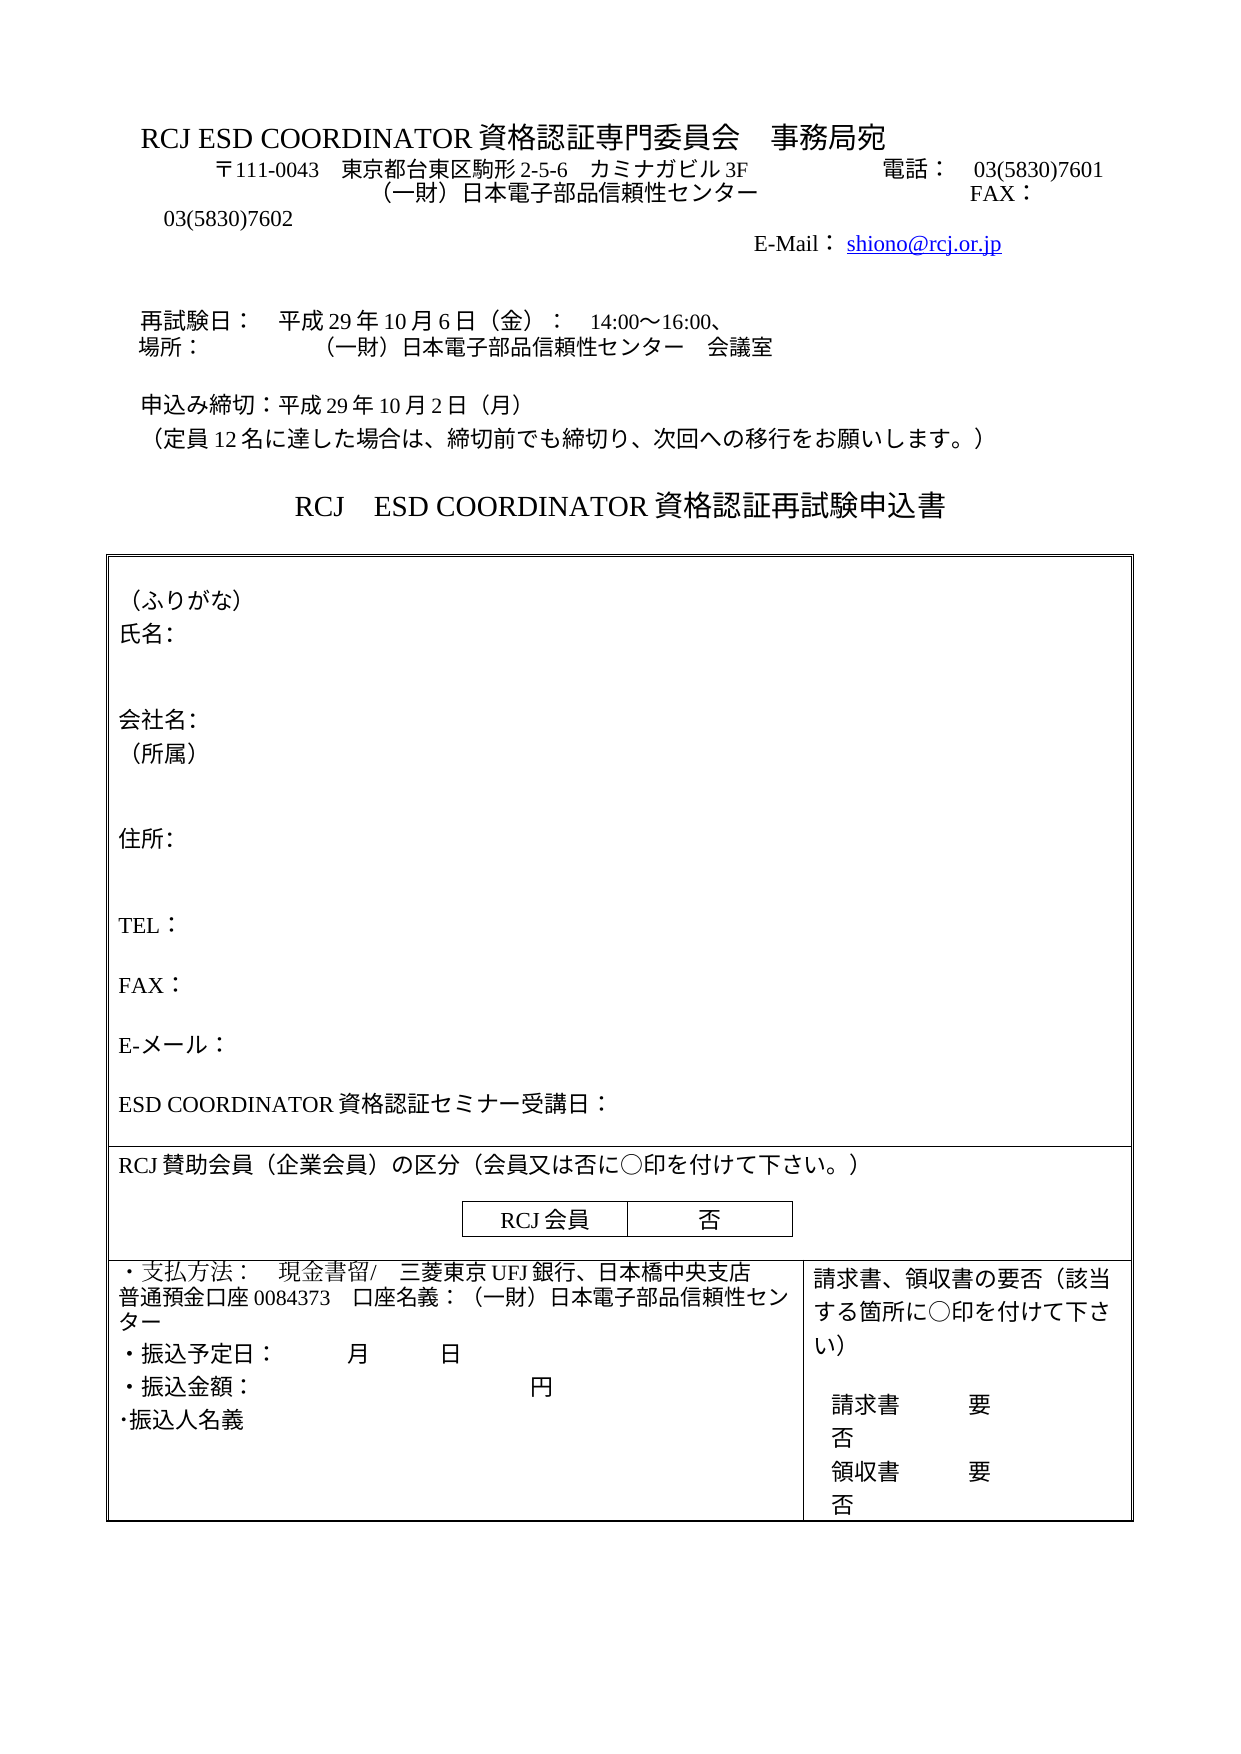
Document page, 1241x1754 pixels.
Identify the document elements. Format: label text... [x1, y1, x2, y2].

text RCJ ESD COORDINATOR資格認証専門委員会 事務局宛 [140, 115, 1146, 157]
text E-Mail： shiono@rcj.or.jp [163, 232, 1054, 256]
text 〒111-0043 東京都台東区駒形2-5-6 カミナガビル3F 電話： 03(5830)7601 [163, 157, 1146, 182]
table_cell 請求書、領収書の要否（該当する箇所に○印を付けて下さい） 請求書 要 否 領収書 要 否 [804, 1261, 1131, 1520]
table_cell ・支払方法： 現金書留/ 三菱東京UFJ銀行、日本橋中央支店 普通預金口座0084373 口座名義：（一財）日本電子部品信頼性センター ・振込予定日： 月 日 ・振込金額： 円 ･振込人名義 [109, 1261, 803, 1520]
table_header （ふりがな） 氏名： 会社名： （所属） 住所： TEL： FAX： E-メール： ESD COORDINATOR資格認証セミナー受講日： [109, 557, 1131, 1146]
text （定員12名に達した場合は、締切前でも締切り、次回への移行をお願いします。） [140, 421, 1146, 454]
text （一財）日本電子部品信頼性センター FAX： 03(5830)7602 [163, 182, 1146, 232]
text RCJ ESD COORDINATOR資格認証再試験申込書 [94, 482, 1146, 525]
text 場所： （一財）日本電子部品信頼性センター 会議室 [94, 334, 1146, 361]
text 再試験日： 平成29年10月6日（金）： 14:00～16:00、 [94, 308, 1146, 334]
table_cell RCJ賛助会員（企業会員）の区分（会員又は否に○印を付けて下さい。） [109, 1147, 1131, 1259]
text 申込み締切：平成29年10月2日（月） [140, 387, 1146, 421]
